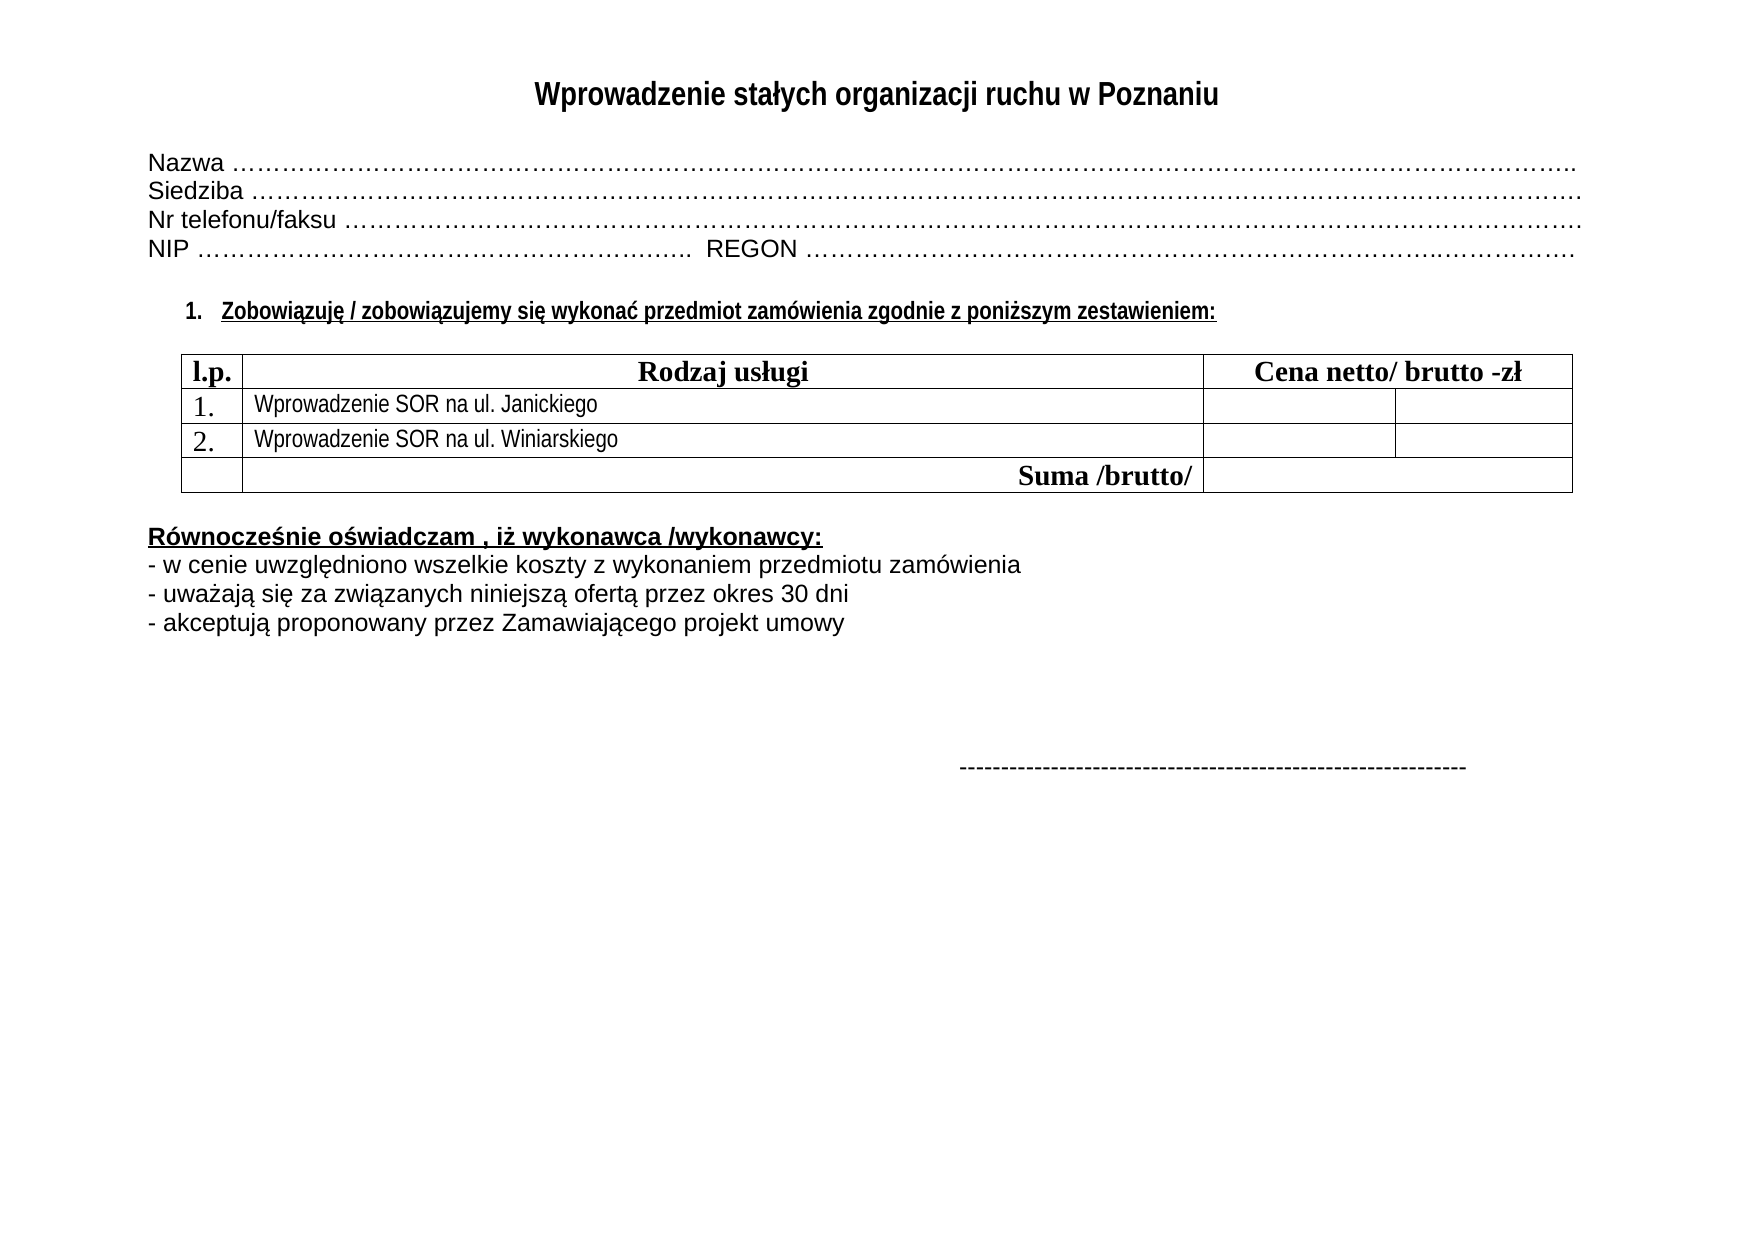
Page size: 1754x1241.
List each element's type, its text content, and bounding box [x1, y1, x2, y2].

table_header l.p. [182, 355, 242, 388]
table_cell [1396, 424, 1572, 457]
table_header Cena netto/ brutto -zł [1204, 355, 1572, 388]
table_cell 2. [182, 424, 242, 457]
text - uważają się za związanych niniejszą ofertą przez okres 30 dni [148, 579, 1606, 608]
table_cell [1204, 458, 1572, 492]
table_header Rodzaj usługi [243, 355, 1203, 388]
text - w cenie uwzględniono wszelkie koszty z wykonaniem przedmiotu zamówienia [148, 550, 1606, 579]
text Nazwa ……………………………………………………………………………………………………………………….…………………….. [148, 148, 1606, 176]
text Równocześnie oświadczam , iż wykonawca /wykonawcy: [148, 522, 1606, 550]
table_cell [1204, 424, 1395, 457]
table_cell 1. [182, 389, 242, 423]
table_cell [182, 458, 242, 492]
table_cell [1396, 389, 1572, 423]
table_cell [1204, 389, 1395, 423]
table_cell Wprowadzenie SOR na ul. Winiarskiego [243, 424, 1203, 457]
table_cell Wprowadzenie SOR na ul. Janickiego [243, 389, 1203, 423]
table_cell Suma /brutto/ [243, 458, 1203, 492]
text - akceptują proponowany przez Zamawiającego projekt umowy [148, 608, 1606, 637]
text Nr telefonu/faksu ……………………………………………………………………………………………………………….…………………. [148, 205, 1606, 234]
text ------------------------------------------------------------- [148, 752, 1606, 780]
list Zobowiązuję / zobowiązujemy się wykonać przedmiot zamówienia zgodnie z poniższym zestawieniem: [185, 296, 1599, 325]
text Siedziba ……………………………………………………………………………………………………………………………………………. [148, 176, 1606, 205]
text NIP ……………………………………………….….. REGON …………………………………………………………………..……………. [148, 234, 1606, 263]
